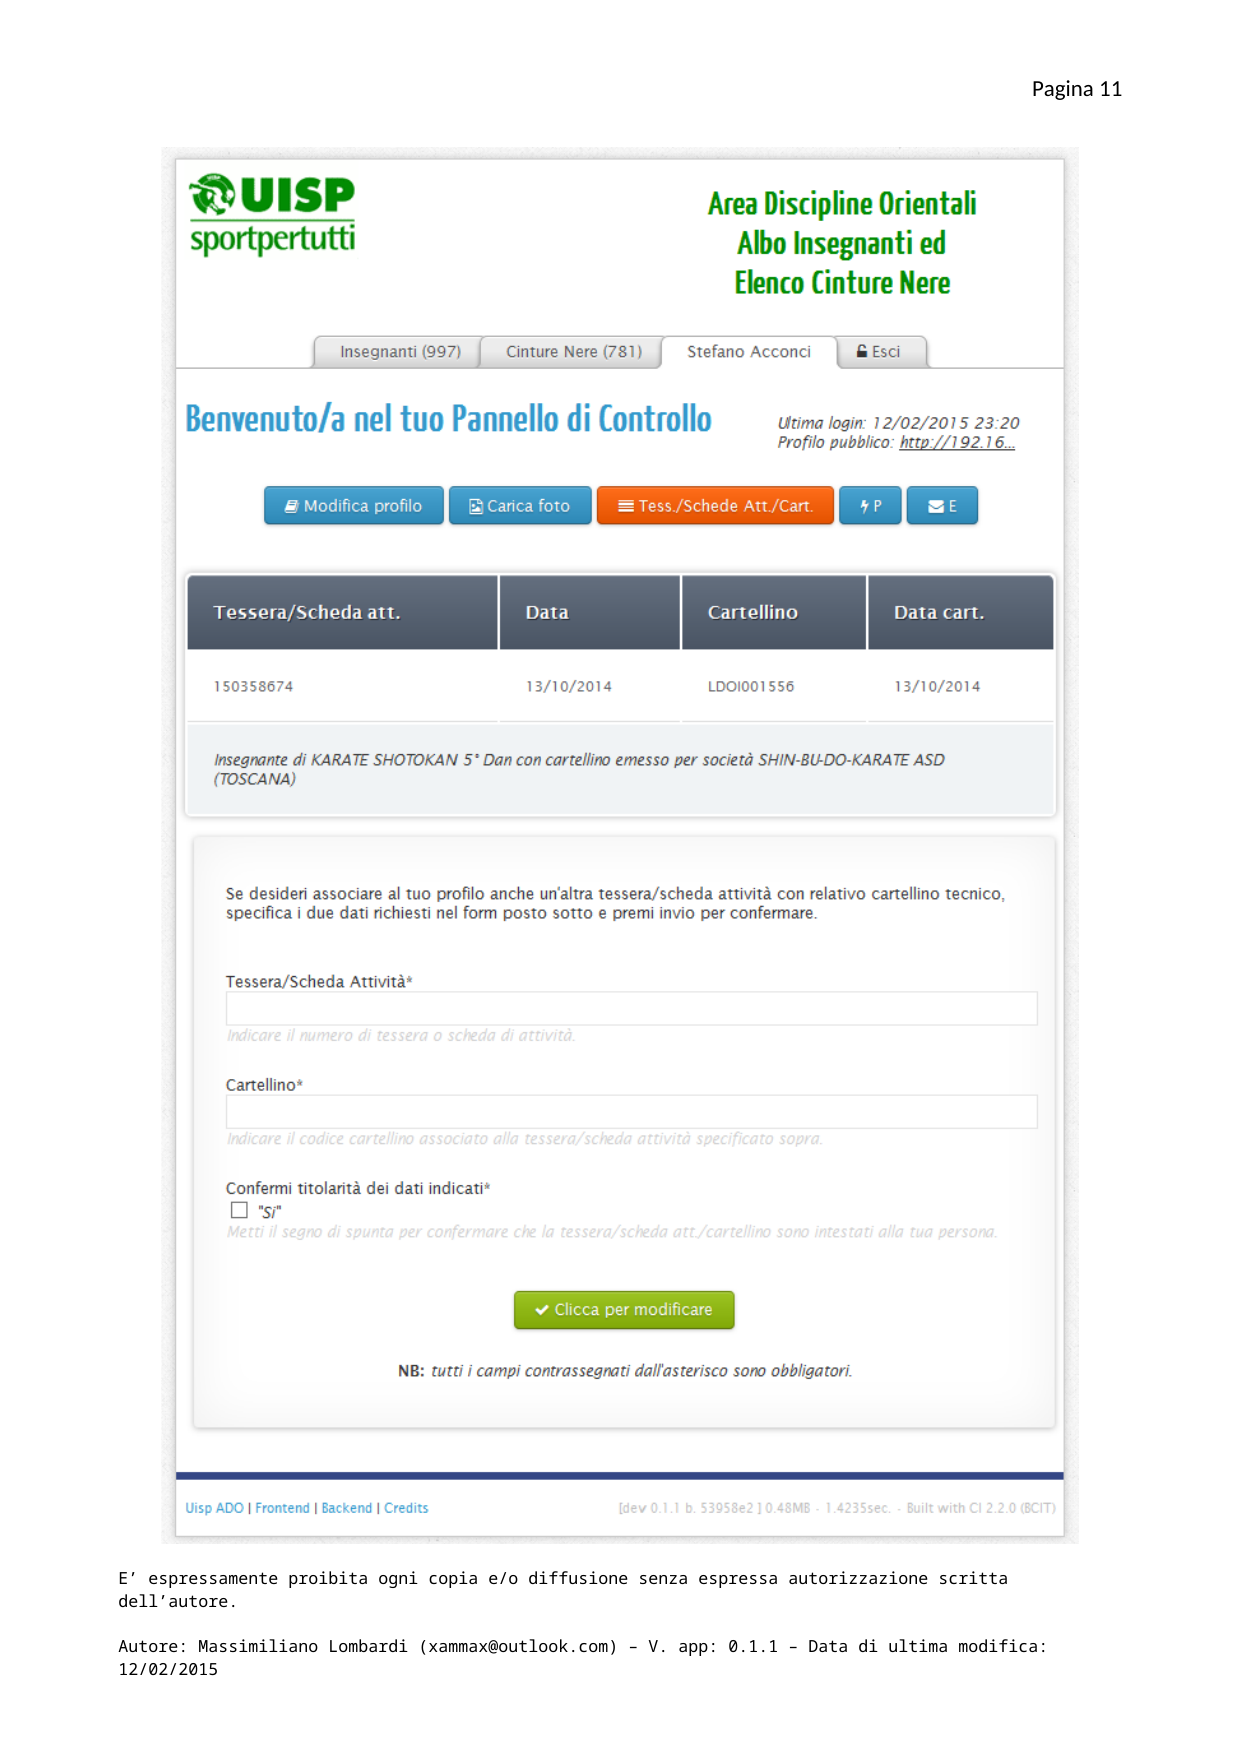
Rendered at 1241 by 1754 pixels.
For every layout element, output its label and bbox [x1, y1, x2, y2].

picture [161, 147, 1079, 1544]
